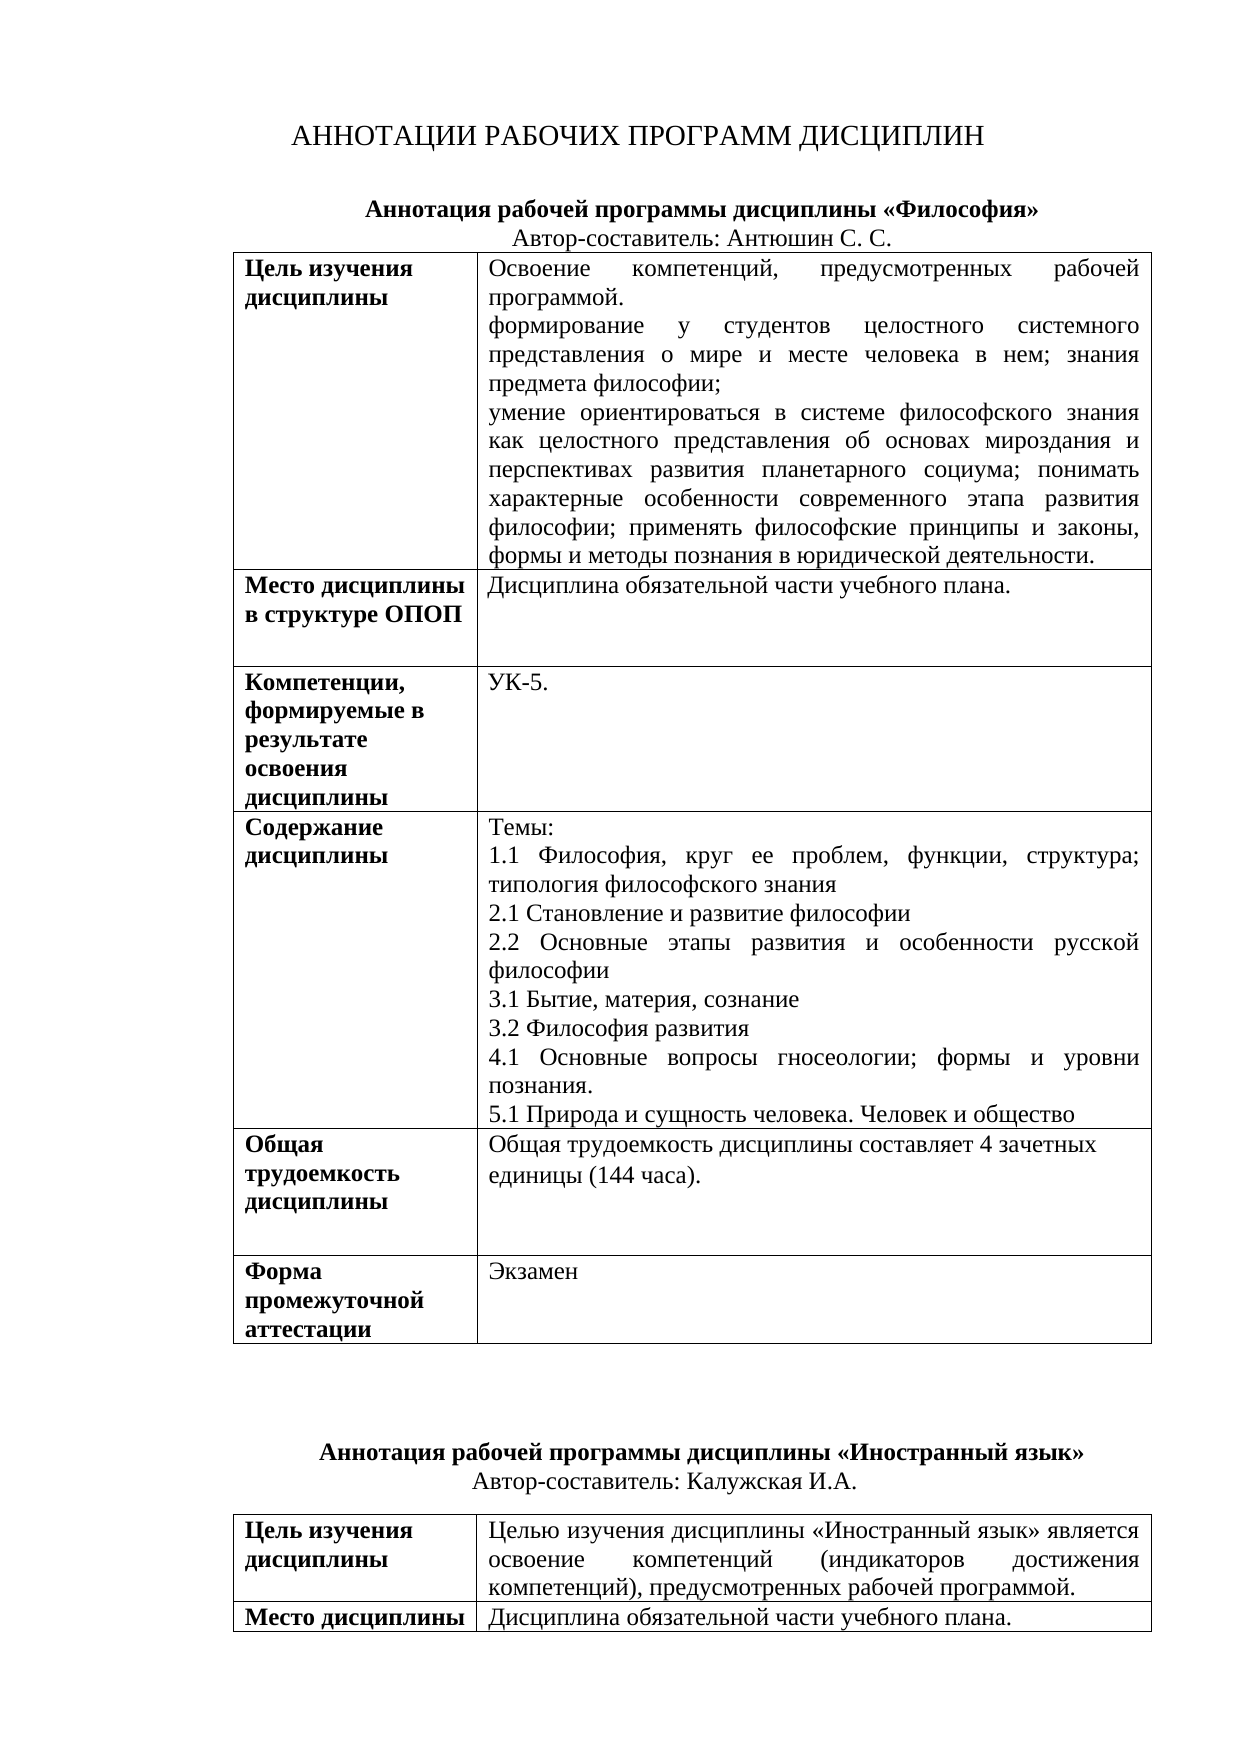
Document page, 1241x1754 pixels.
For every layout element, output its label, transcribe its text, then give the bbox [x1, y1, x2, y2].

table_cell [477, 1602, 1151, 1631]
table_cell Компетенции, формируемые в результате освоения дисциплины [234, 667, 477, 811]
table_header Цель изучения дисциплины [234, 1515, 476, 1601]
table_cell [234, 1602, 476, 1631]
table_cell Общая трудоемкость дисциплины составляет 4 зачетных единицы (144 часа). [478, 1129, 1151, 1255]
table_cell Форма промежуточной аттестации [234, 1256, 477, 1343]
table_cell Экзамен [478, 1256, 1151, 1343]
table_cell Содержание дисциплины [234, 812, 477, 1128]
table_header Целью изучения дисциплины «Иностранный язык» является освоение компетенций (индикаторов достижения компетенций), предусмотренных рабочей программой. [477, 1515, 1151, 1601]
table_cell Темы: 1.1 Философия, круг ее проблем, функции, структура; типология философского знания 2.1 Становление и развитие философии 2.2 Основные этапы развития и особенности русской философии 3.1 Бытие, материя, сознание 3.2 Философия развития 4.1 Основные вопросы гносеологии; формы и уровни познания. 5.1 Природа и сущность человека. Человек и общество [478, 812, 1151, 1128]
text АННОТАЦИИ РАБОЧИХ ПРОГРАММ ДИСЦИПЛИН [177, 118, 1099, 152]
table_cell Место дисциплины в структуре ОПОП [234, 570, 477, 666]
table_header Освоение компетенций, предусмотренных рабочей программой. формирование у студентов целостного системного представления о мире и месте человека в нем; знания предмета философии; умение ориентироваться в системе философского знания как целостного представления об основах мироздания и перспективах развития планетарного социума; понимать характерные особенности современного этапа развития философии; применять философские принципы и законы, формы и методы познания в юридической деятельности. [478, 253, 1151, 569]
table_cell Общая трудоемкость дисциплины [234, 1129, 477, 1255]
table_cell УК-5. [478, 667, 1151, 811]
text Автор-составитель: Калужская И.А. [177, 1466, 1152, 1495]
text Автор-составитель: Антюшин С. С. [177, 223, 1152, 252]
text Аннотация рабочей программы дисциплины «Философия» [177, 194, 1152, 223]
table_header Цель изучения дисциплины [234, 253, 477, 569]
text Аннотация рабочей программы дисциплины «Иностранный язык» [177, 1437, 1152, 1466]
table_cell Дисциплина обязательной части учебного плана. [478, 570, 1151, 666]
